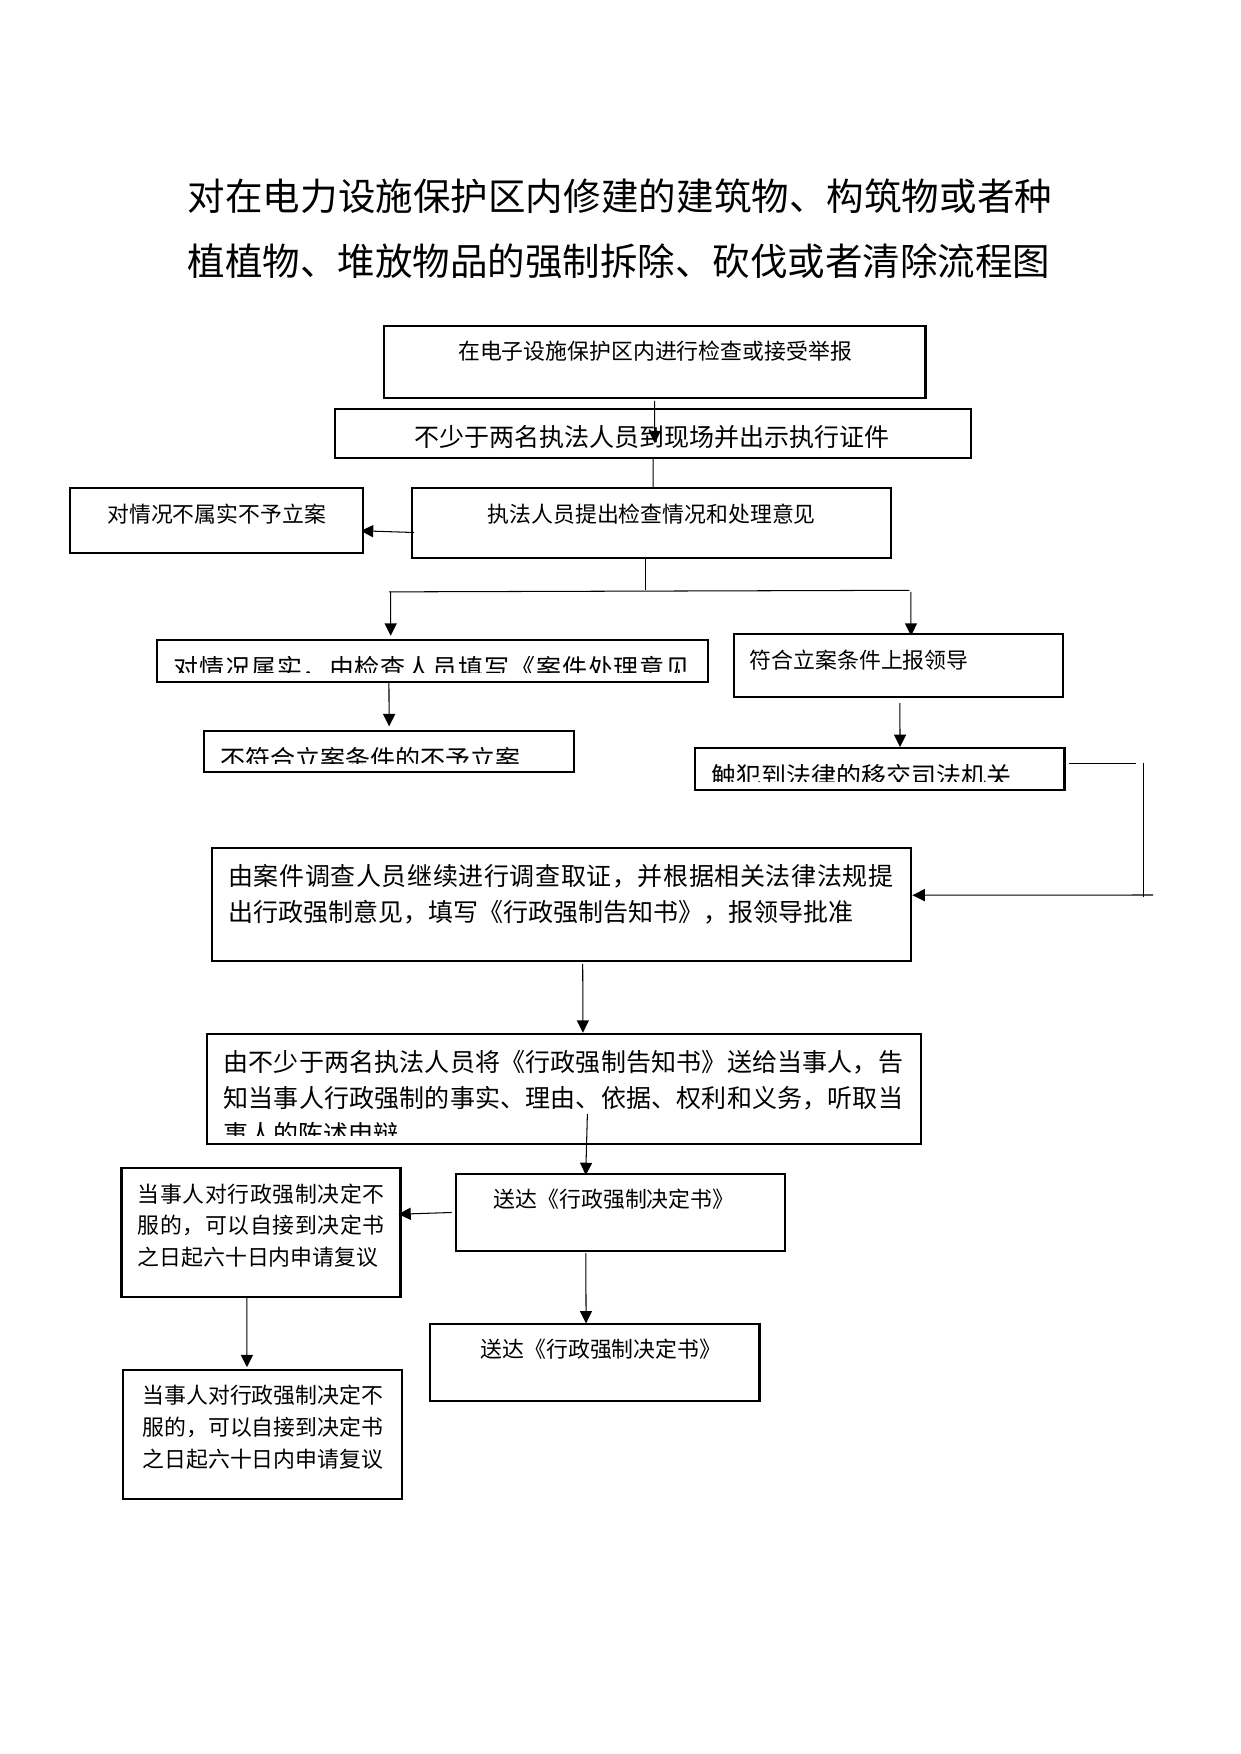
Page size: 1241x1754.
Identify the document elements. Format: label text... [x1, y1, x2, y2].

text 对在电力设施保护区内修建的建筑物、构筑物或者种植植物、堆放物品的强制拆除、砍伐或者清除流程图 [187, 162, 1053, 292]
